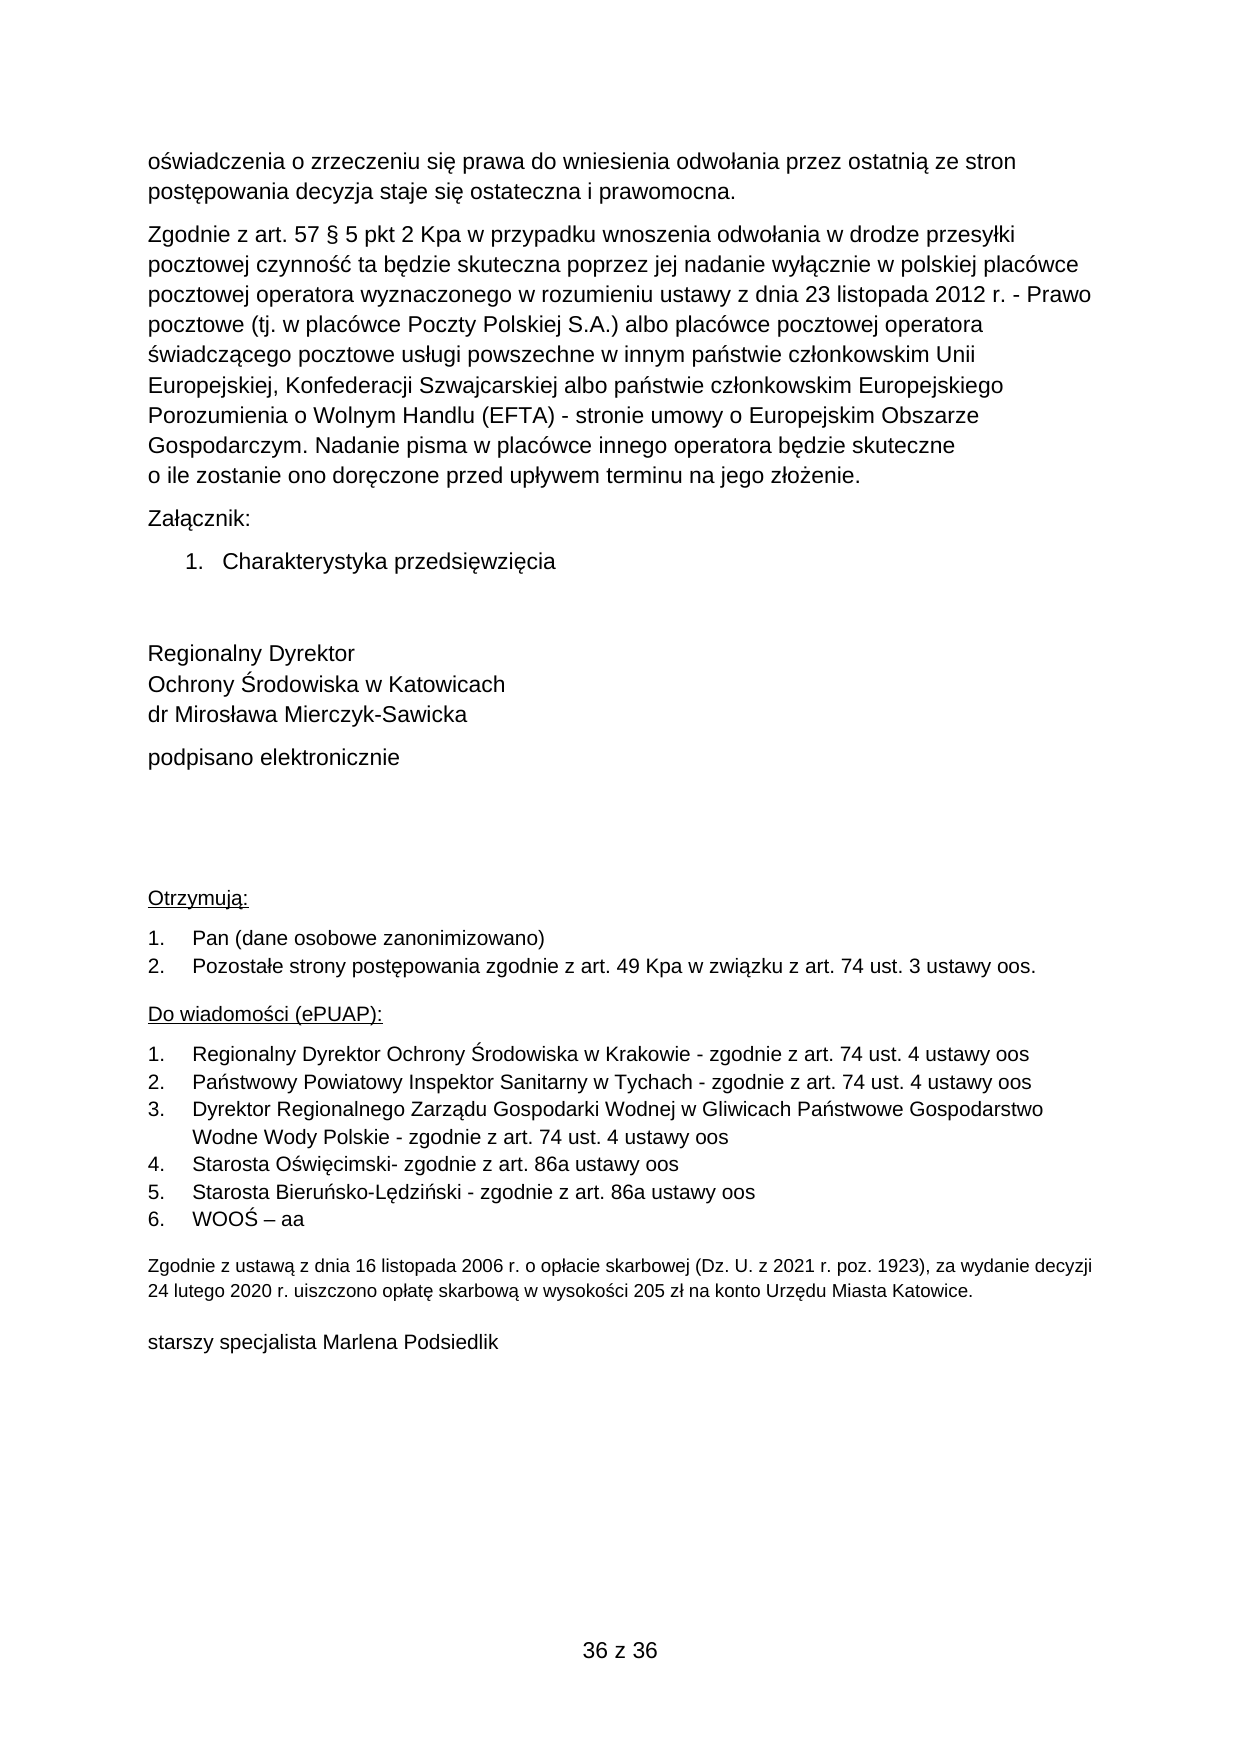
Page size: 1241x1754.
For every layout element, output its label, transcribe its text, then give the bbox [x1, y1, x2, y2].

text Załącznik: [148, 505, 1093, 531]
list Pozostałe strony postępowania zgodnie z art. 49 Kpa w związku z art. 74 ust. 3 ustawy oos. [148, 954, 1093, 978]
list Regionalny Dyrektor [147, 640, 1093, 667]
list Regionalny Dyrektor Ochrony Środowiska w Krakowie - zgodnie z art. 74 ust. 4 ustawy oos [148, 1042, 1093, 1066]
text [148, 148, 1093, 204]
list Ochrony Środowiska w Katowicach [148, 671, 1093, 697]
list Starosta Bieruńsko-Lędziński - zgodnie z art. 86a ustawy oos [148, 1179, 1093, 1203]
text Otrzymują: [148, 886, 1093, 910]
text Zgodnie z art. 57 § 5 pkt 2 Kpa w przypadku wnoszenia odwołania w drodze przesyłki pocztowej czynność ta będzie skuteczna poprzez jej nadanie wyłącznie w polskiej placówce pocztowej operatora wyznaczonego w rozumieniu ustawy z dnia 23 listopada 2012 r. - Prawo pocztowe (tj. w placówce Poczty Polskiej S.A.) albo placówce pocztowej operatora świadczącego pocztowe usługi powszechne w innym państwie członkowskim Unii Europejskiej, Konfederacji Szwajcarskiej albo państwie członkowskim Europejskiego Porozumienia o Wolnym Handlu (EFTA) - stronie umowy o Europejskim Obszarze Gospodarczym. Nadanie pisma w placówce innego operatora będzie skuteczne o ile zostanie ono doręczone przed upływem terminu na jego złożenie. [148, 221, 1093, 488]
list podpisano elektronicznie [148, 743, 1093, 770]
list Pan (dane osobowe zanonimizowano) [148, 926, 1093, 950]
text Zgodnie z ustawą z dnia 16 listopada 2006 r. o opłacie skarbowej (Dz. U. z 2021 r. poz. 1923), za wydanie decyzji 24 lutego 2020 r. uiszczono opłatę skarbową w wysokości 205 zł na konto Urzędu Miasta Katowice. [148, 1255, 1093, 1302]
text Do wiadomości (ePUAP): [148, 1002, 1093, 1026]
text starszy specjalista Marlena Podsiedlik [148, 1330, 1093, 1354]
list dr Mirosława Mierczyk-Sawicka [148, 701, 1093, 727]
list Charakterystyka przedsięwzięcia [185, 548, 1093, 574]
list Państwowy Powiatowy Inspektor Sanitarny w Tychach - zgodnie z art. 74 ust. 4 ustawy oos [148, 1069, 1093, 1093]
list WOOŚ – aa [148, 1207, 1093, 1231]
list Dyrektor Regionalnego Zarządu Gospodarki Wodnej w Gliwicach Państwowe Gospodarstwo Wodne Wody Polskie - zgodnie z art. 74 ust. 4 ustawy oos [148, 1097, 1093, 1148]
list Starosta Oświęcimski- zgodnie z art. 86a ustawy oos [148, 1152, 1093, 1176]
